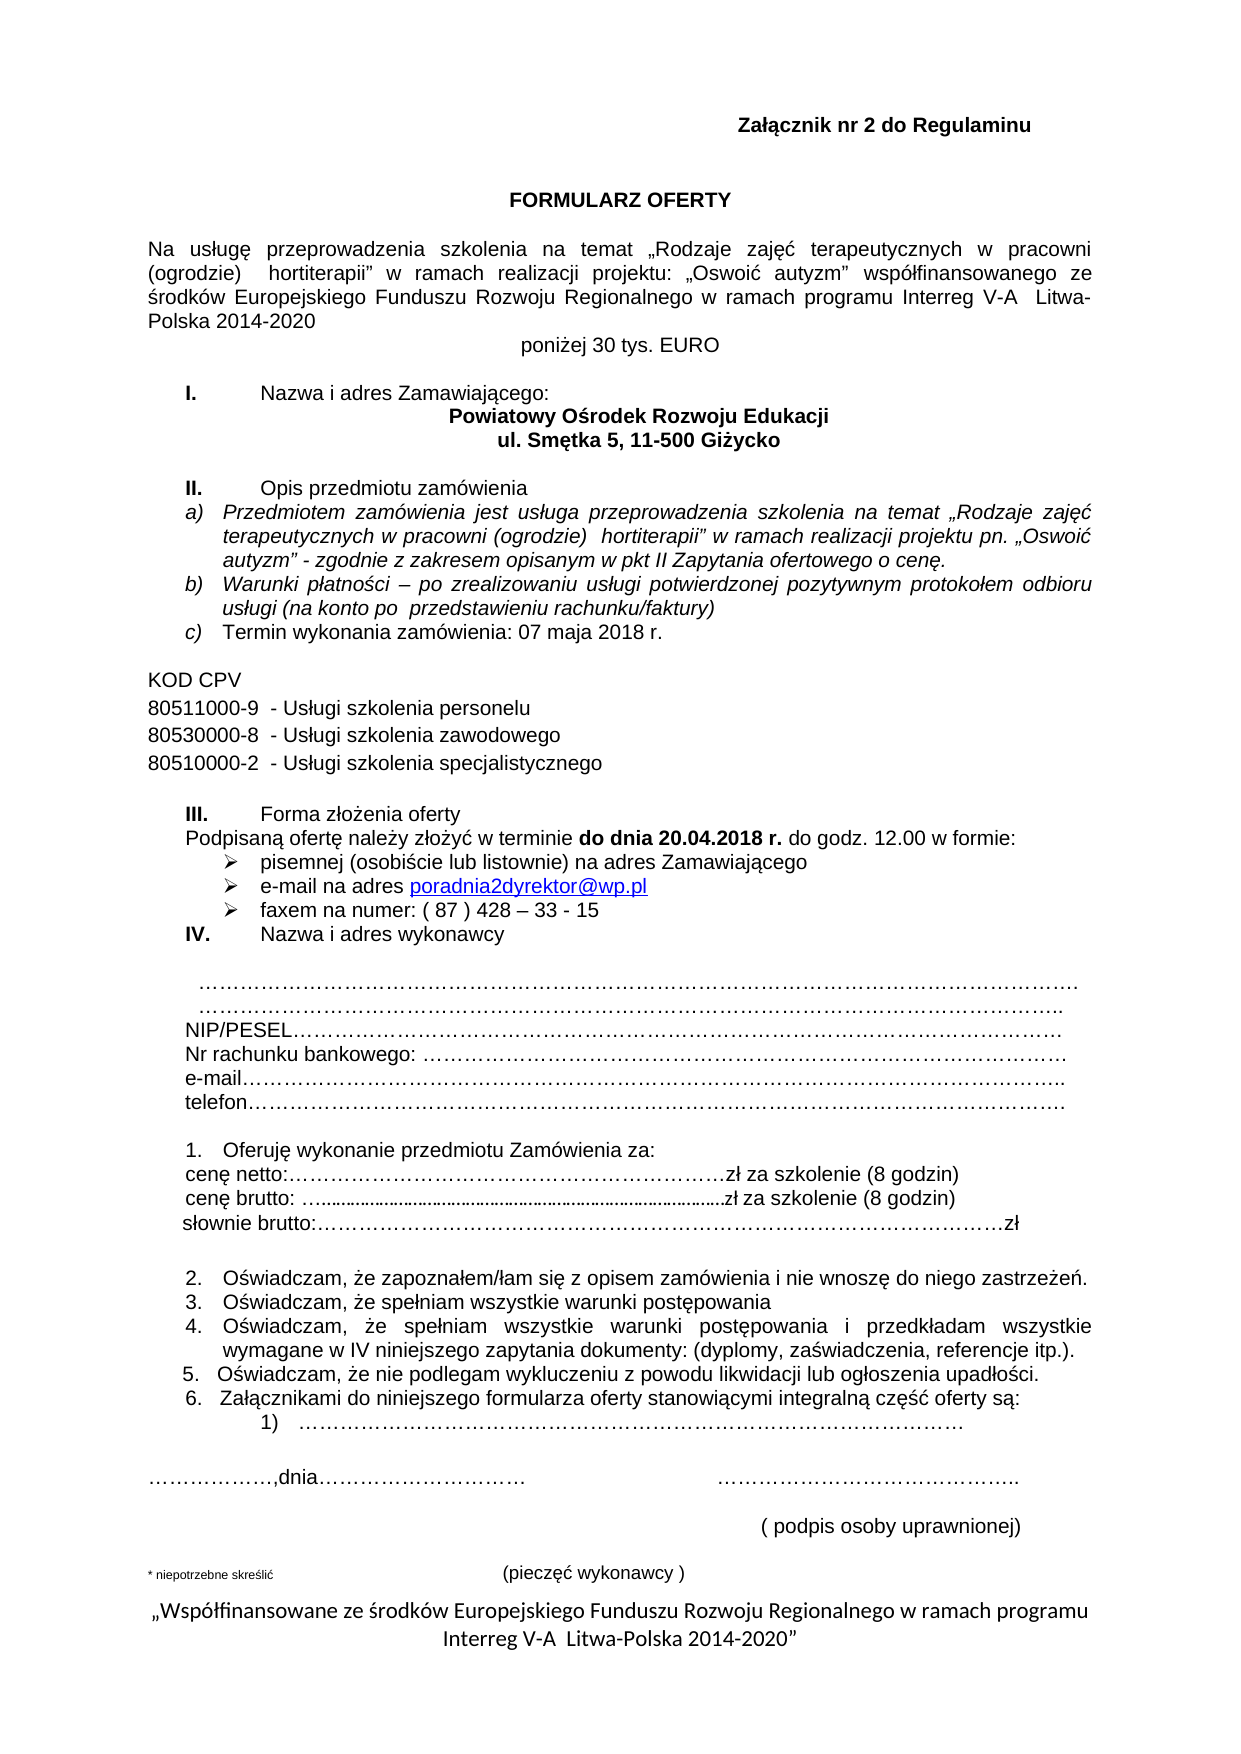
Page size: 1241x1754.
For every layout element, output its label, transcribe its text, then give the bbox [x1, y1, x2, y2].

list Forma złożenia oferty [185, 802, 1093, 826]
text Podpisaną ofertę należy złożyć w terminie do dnia 20.04.2018 r. do godz. 12.00 w formie: [185, 826, 1093, 850]
text ( podpis osoby uprawnionej) [148, 1513, 1093, 1537]
list e-mail na adres poradnia2dyrektor@wp.pl [223, 874, 1093, 898]
text e-mail……………………………………………………………………………………………………….. [185, 1066, 1093, 1090]
list Opis przedmiotu zamówienia [185, 476, 1093, 500]
text KOD CPV [148, 668, 1093, 692]
list Nazwa i adres Zamawiającego: [185, 380, 1093, 404]
text ………………,dnia………………………… …………………………………….. [148, 1434, 1093, 1489]
list Nazwa i adres wykonawcy [185, 922, 1093, 946]
text FORMULARZ OFERTY [148, 188, 1093, 212]
list Oświadczam, że spełniam wszystkie warunki postępowania i przedkładam wszystkie wymagane w IV niniejszego zapytania dokumenty: (dyplomy, zaświadczenia, referencje itp.). [185, 1314, 1093, 1362]
list pisemnej (osobiście lub listownie) na adres Zamawiającego [223, 850, 1093, 874]
text cenę brutto: ……………………………………………………………………………zł za szkolenie (8 godzin) [185, 1186, 1093, 1211]
list Warunki płatności – po zrealizowaniu usługi potwierdzonej pozytywnym protokołem odbioru usługi (na konto po przedstawieniu rachunku/faktury) [185, 572, 1093, 620]
text Załącznik nr 2 do Regulaminu [738, 112, 1093, 136]
text * niepotrzebne skreślić (pieczęć wykonawcy ) [148, 1562, 1093, 1583]
list Przedmiotem zamówienia jest usługa przeprowadzenia szkolenia na temat „Rodzaje zajęć terapeutycznych w pracowni (ogrodzie) hortiterapii” w ramach realizacji projektu pn. „Oswoić autyzm” - zgodnie z zakresem opisanym w pkt II Zapytania ofertowego o cenę. [185, 500, 1093, 572]
text ……………………………………………………………………………………………………………….…………………………………………………………………………………………………………….. [198, 970, 1093, 1018]
text Powiatowy Ośrodek Rozwoju Edukacji [185, 404, 1093, 428]
text NIP/PESEL………………………………………………………………………………………………… [185, 1018, 1093, 1042]
text telefon………………………………………………………………………………………………………. [185, 1090, 1093, 1114]
text 6. Załącznikami do niniejszego formularza oferty stanowiącymi integralną część oferty są: [185, 1386, 1093, 1410]
text 80510000-2 - Usługi szkolenia specjalistycznego [148, 750, 1093, 774]
text 80511000-9 - Usługi szkolenia personelu [148, 695, 1093, 719]
list faxem na numer: ( 87 ) 428 – 33 - 15 [223, 898, 1093, 922]
list Oświadczam, że spełniam wszystkie warunki postępowania [185, 1290, 1093, 1314]
text 80530000-8 - Usługi szkolenia zawodowego [148, 723, 1093, 747]
list Oferuję wykonanie przedmiotu Zamówienia za: [185, 1138, 1093, 1162]
list …………………………………………………………………………………… [260, 1410, 1093, 1434]
text 5. Oświadczam, że nie podlegam wykluczeniu z powodu likwidacji lub ogłoszenia upadłości. [148, 1362, 1093, 1386]
text Na usługę przeprowadzenia szkolenia na temat „Rodzaje zajęć terapeutycznych w pracowni (ogrodzie) hortiterapii” w ramach realizacji projektu: „Oswoić autyzm” współfinansowanego ze środków Europejskiego Funduszu Rozwoju Regionalnego w ramach programu Interreg V-A Litwa-Polska 2014-2020 [148, 237, 1093, 332]
text ul. Smętka 5, 11-500 Giżycko [185, 428, 1093, 452]
list Termin wykonania zamówienia: 07 maja 2018 r. [185, 620, 1093, 644]
text poniżej 30 tys. EURO [148, 332, 1093, 356]
text Nr rachunku bankowego: ………………………………………………………………………………… [185, 1042, 1093, 1066]
text cenę netto:………………………………………………………zł za szkolenie (8 godzin) [185, 1162, 1093, 1186]
list Oświadczam, że zapoznałem/łam się z opisem zamówienia i nie wnoszę do niego zastrzeżeń. [185, 1266, 1093, 1290]
text słownie brutto:………………………………………………………………………………………zł [148, 1211, 1093, 1235]
